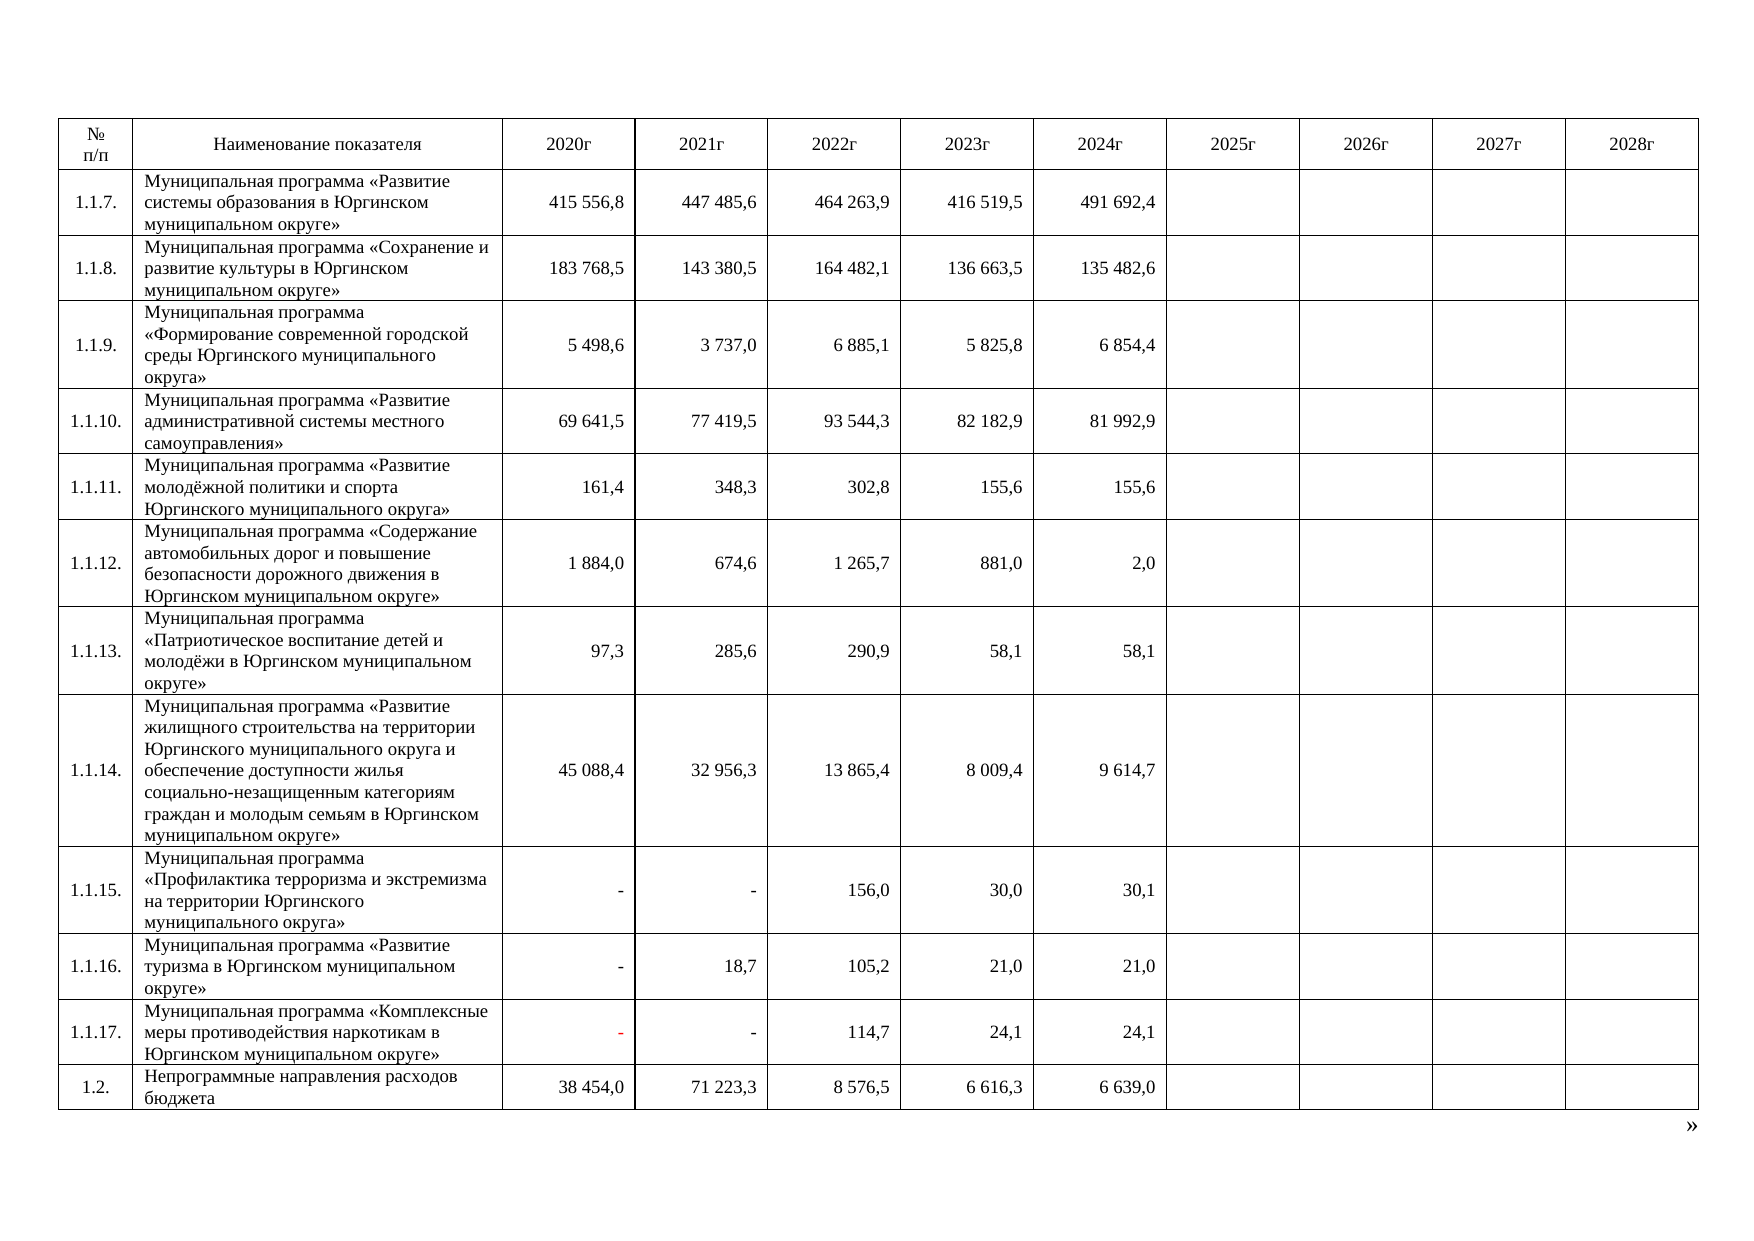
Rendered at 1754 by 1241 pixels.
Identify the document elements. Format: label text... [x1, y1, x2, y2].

table_cell 1.2. [59, 1065, 132, 1108]
table_cell 105,2 [768, 934, 900, 998]
table_cell 1 265,7 [768, 520, 900, 606]
table_header 2028г [1566, 119, 1698, 169]
table_cell 1.1.13. [59, 607, 132, 693]
table_cell 6 885,1 [768, 301, 900, 387]
table_cell [1566, 454, 1698, 519]
table_cell 415 556,8 [503, 170, 634, 234]
table_cell 21,0 [901, 934, 1033, 998]
table_cell [1167, 934, 1299, 998]
table_header 2026г [1300, 119, 1432, 169]
table_cell [1167, 170, 1299, 234]
table_cell 114,7 [768, 1000, 900, 1064]
table_cell 464 263,9 [768, 170, 900, 234]
table_cell 156,0 [768, 847, 900, 933]
table_cell [1566, 847, 1698, 933]
table_cell [1167, 1000, 1299, 1064]
table_cell 136 663,5 [901, 236, 1033, 300]
table_cell Муниципальная программа «Развитие туризма в Юргинском муниципальном округе» [133, 934, 502, 998]
table_cell [1300, 301, 1432, 387]
table_cell [1566, 170, 1698, 234]
table_cell [1433, 520, 1565, 606]
table_cell [1300, 454, 1432, 519]
table_cell 285,6 [636, 607, 767, 693]
table_cell [1167, 454, 1299, 519]
table_cell 69 641,5 [503, 389, 634, 453]
table_cell [1433, 389, 1565, 453]
table_cell - [503, 847, 634, 933]
table_cell [1433, 607, 1565, 693]
table_cell 161,4 [503, 454, 634, 519]
table_cell 881,0 [901, 520, 1033, 606]
table_cell [1566, 1065, 1698, 1108]
table_cell Муниципальная программа «Развитие молодёжной политики и спорта Юргинского муниципального округа» [133, 454, 502, 519]
table_cell 183 768,5 [503, 236, 634, 300]
table_cell [1167, 301, 1299, 387]
table_cell 6 616,3 [901, 1065, 1033, 1108]
table_cell 164 482,1 [768, 236, 900, 300]
table_cell 6 854,4 [1034, 301, 1166, 387]
table_cell [1566, 520, 1698, 606]
table_cell 58,1 [901, 607, 1033, 693]
table_cell 58,1 [1034, 607, 1166, 693]
table_cell [1167, 520, 1299, 606]
table_cell [1433, 934, 1565, 998]
table_cell 1.1.15. [59, 847, 132, 933]
table_cell 24,1 [1034, 1000, 1166, 1064]
table_cell [1300, 170, 1432, 234]
table_header 2027г [1433, 119, 1565, 169]
table_cell [1300, 389, 1432, 453]
table_header 2021г [636, 119, 767, 169]
table_cell 13 865,4 [768, 695, 900, 846]
table_cell [1300, 1065, 1432, 1108]
table_cell 93 544,3 [768, 389, 900, 453]
table_header Наименование показателя [133, 119, 502, 169]
table_cell [1433, 1000, 1565, 1064]
table_cell - [503, 934, 634, 998]
table_cell [1300, 695, 1432, 846]
table_cell Муниципальная программа «Развитие административной системы местного самоуправления» [133, 389, 502, 453]
table_cell 9 614,7 [1034, 695, 1166, 846]
table_cell 491 692,4 [1034, 170, 1166, 234]
table_cell 2,0 [1034, 520, 1166, 606]
table_cell 302,8 [768, 454, 900, 519]
table_cell 3 737,0 [636, 301, 767, 387]
table_cell [1566, 301, 1698, 387]
table_cell Муниципальная программа «Комплексные меры противодействия наркотикам в Юргинском муниципальном округе» [133, 1000, 502, 1064]
table_cell 1.1.17. [59, 1000, 132, 1064]
table_cell 97,3 [503, 607, 634, 693]
table_cell [1566, 389, 1698, 453]
table_cell [1167, 236, 1299, 300]
table_cell 1.1.7. [59, 170, 132, 234]
table_cell [1167, 389, 1299, 453]
table_cell Муниципальная программа «Формирование современной городской среды Юргинского муниципального округа» [133, 301, 502, 387]
table_cell 135 482,6 [1034, 236, 1166, 300]
table_cell [1167, 607, 1299, 693]
table_cell [1167, 847, 1299, 933]
table_cell - [636, 847, 767, 933]
table_cell [1566, 607, 1698, 693]
table_cell 18,7 [636, 934, 767, 998]
table_cell 8 576,5 [768, 1065, 900, 1108]
table_cell 155,6 [901, 454, 1033, 519]
table_cell 1.1.10. [59, 389, 132, 453]
table_cell 143 380,5 [636, 236, 767, 300]
table_header 2020г [503, 119, 634, 169]
table_cell [1433, 847, 1565, 933]
table_cell [1300, 934, 1432, 998]
table_cell 1.1.8. [59, 236, 132, 300]
table_header 2023г [901, 119, 1033, 169]
table_cell 82 182,9 [901, 389, 1033, 453]
table_cell [1566, 695, 1698, 846]
table_cell 71 223,3 [636, 1065, 767, 1108]
table_cell 1.1.11. [59, 454, 132, 519]
table_cell 290,9 [768, 607, 900, 693]
table_cell [1433, 1065, 1565, 1108]
table_header № п/п [59, 119, 132, 169]
table_cell [1566, 934, 1698, 998]
table_cell [1300, 236, 1432, 300]
table_cell 5 825,8 [901, 301, 1033, 387]
table_cell [1300, 1000, 1432, 1064]
table_cell - [503, 1000, 634, 1064]
table_cell 81 992,9 [1034, 389, 1166, 453]
table_cell 32 956,3 [636, 695, 767, 846]
table_cell 30,0 [901, 847, 1033, 933]
table_cell 38 454,0 [503, 1065, 634, 1108]
table_cell [1433, 301, 1565, 387]
table_cell 416 519,5 [901, 170, 1033, 234]
table_cell [1167, 695, 1299, 846]
table_header 2024г [1034, 119, 1166, 169]
table_cell Муниципальная программа «Развитие системы образования в Юргинском муниципальном округе» [133, 170, 502, 234]
table_cell 77 419,5 [636, 389, 767, 453]
table_cell [1566, 236, 1698, 300]
table_cell 155,6 [1034, 454, 1166, 519]
table_cell Муниципальная программа «Развитие жилищного строительства на территории Юргинского муниципального округа и обеспечение доступности жилья социально-незащищенным категориям граждан и молодым семьям в Юргинском муниципальном округе» [133, 695, 502, 846]
table_cell - [636, 1000, 767, 1064]
table_cell [1433, 236, 1565, 300]
table_cell [1433, 170, 1565, 234]
table_cell [1433, 695, 1565, 846]
table_cell 24,1 [901, 1000, 1033, 1064]
table_cell [1300, 847, 1432, 933]
table_cell 8 009,4 [901, 695, 1033, 846]
table_cell 674,6 [636, 520, 767, 606]
table_cell 1.1.16. [59, 934, 132, 998]
table_cell Муниципальная программа «Профилактика терроризма и экстремизма на территории Юргинского муниципального округа» [133, 847, 502, 933]
table_cell Муниципальная программа «Сохранение и развитие культуры в Юргинском муниципальном округе» [133, 236, 502, 300]
table_cell [1566, 1000, 1698, 1064]
table_cell Муниципальная программа «Содержание автомобильных дорог и повышение безопасности дорожного движения в Юргинском муниципальном округе» [133, 520, 502, 606]
table_header 2025г [1167, 119, 1299, 169]
table_cell 1.1.12. [59, 520, 132, 606]
table_cell 447 485,6 [636, 170, 767, 234]
table_cell [1300, 607, 1432, 693]
table_cell [1433, 454, 1565, 519]
table_cell [1300, 520, 1432, 606]
table_cell Непрограммные направления расходов бюджета [133, 1065, 502, 1108]
table_cell 1 884,0 [503, 520, 634, 606]
table_cell 348,3 [636, 454, 767, 519]
table_cell 21,0 [1034, 934, 1166, 998]
table_header 2022г [768, 119, 900, 169]
table_cell Муниципальная программа «Патриотическое воспитание детей и молодёжи в Юргинском муниципальном округе» [133, 607, 502, 693]
table_cell 1.1.9. [59, 301, 132, 387]
table_cell 1.1.14. [59, 695, 132, 846]
table_cell 45 088,4 [503, 695, 634, 846]
text » [59, 1110, 1698, 1138]
table_cell 6 639,0 [1034, 1065, 1166, 1108]
table_cell 30,1 [1034, 847, 1166, 933]
table_cell [1167, 1065, 1299, 1108]
table_cell 5 498,6 [503, 301, 634, 387]
